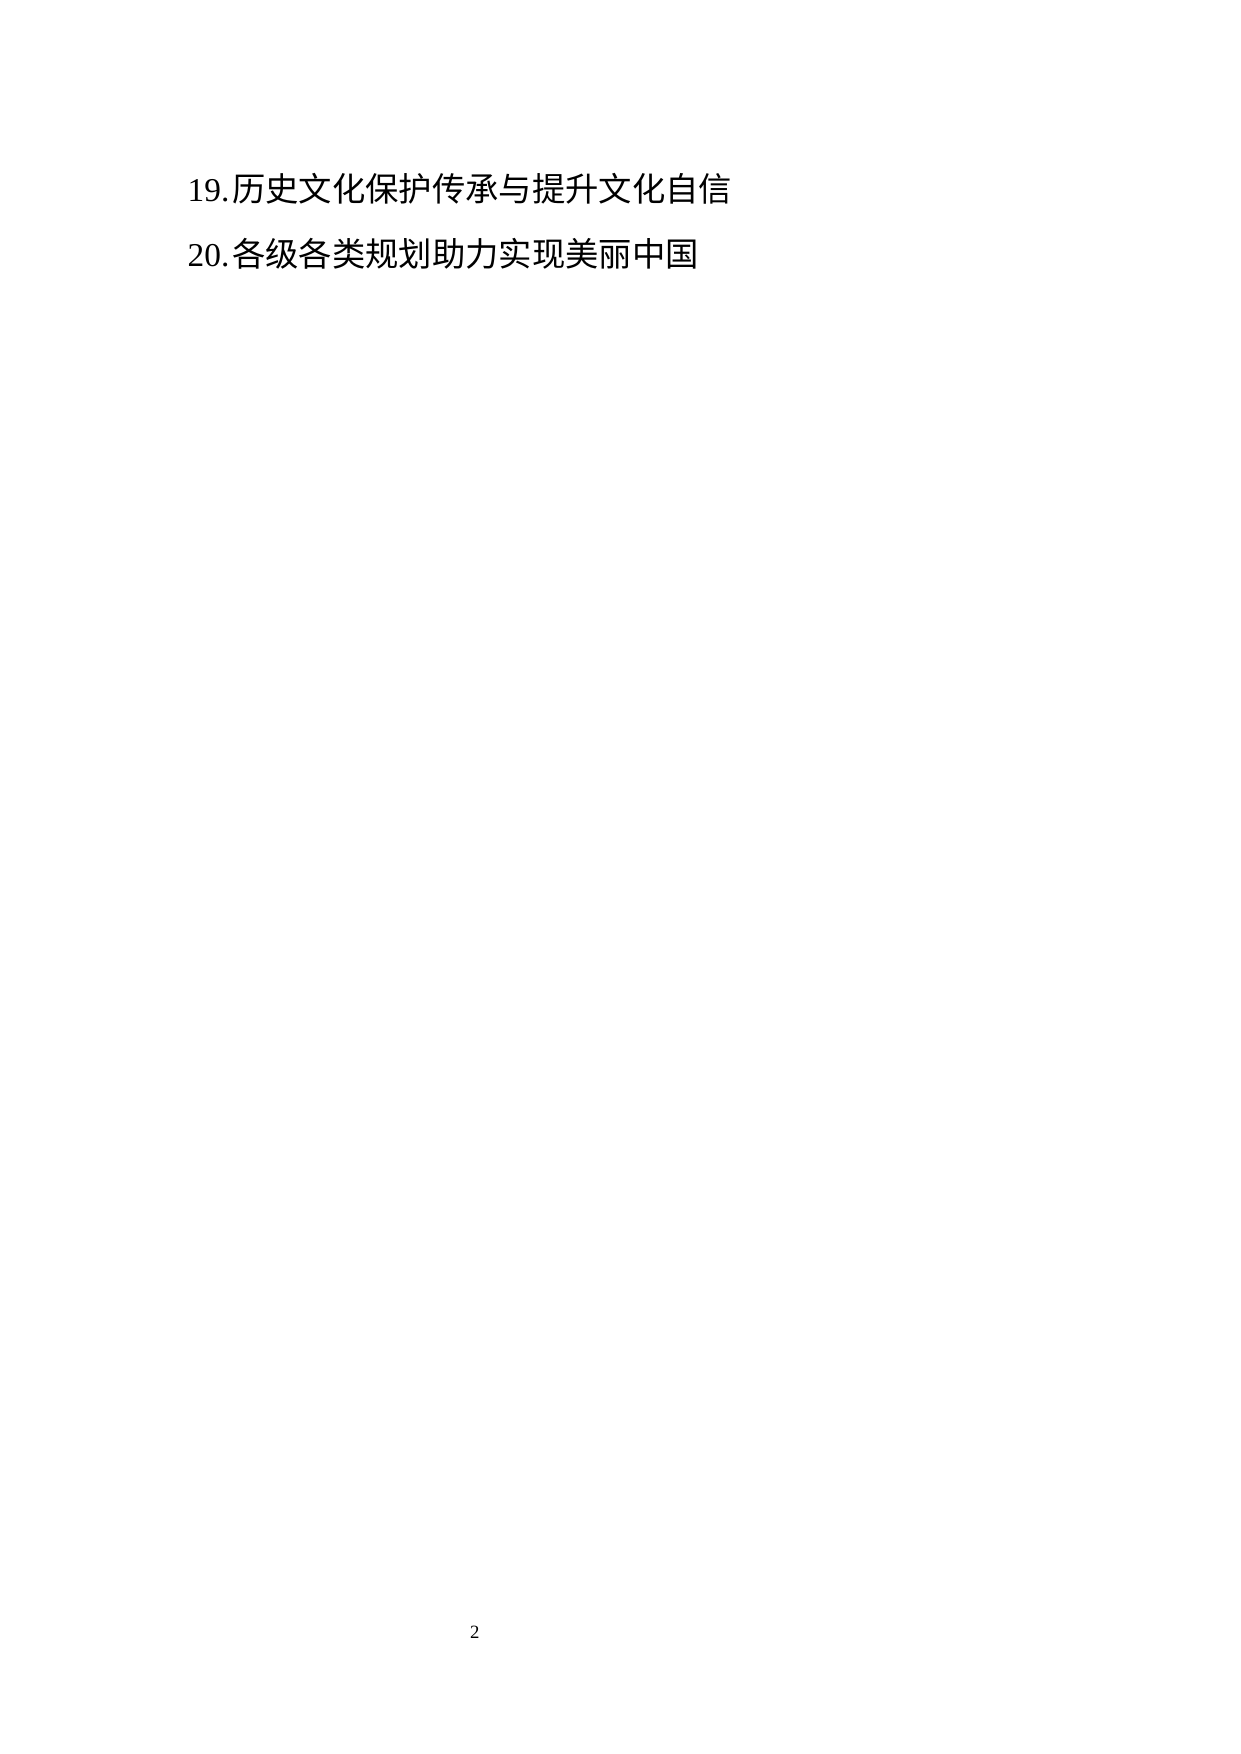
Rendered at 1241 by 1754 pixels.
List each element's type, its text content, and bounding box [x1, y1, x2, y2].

list 各级各类规划助力实现美丽中国 [187, 219, 1053, 284]
list 历史文化保护传承与提升文化自信 [187, 154, 1053, 219]
